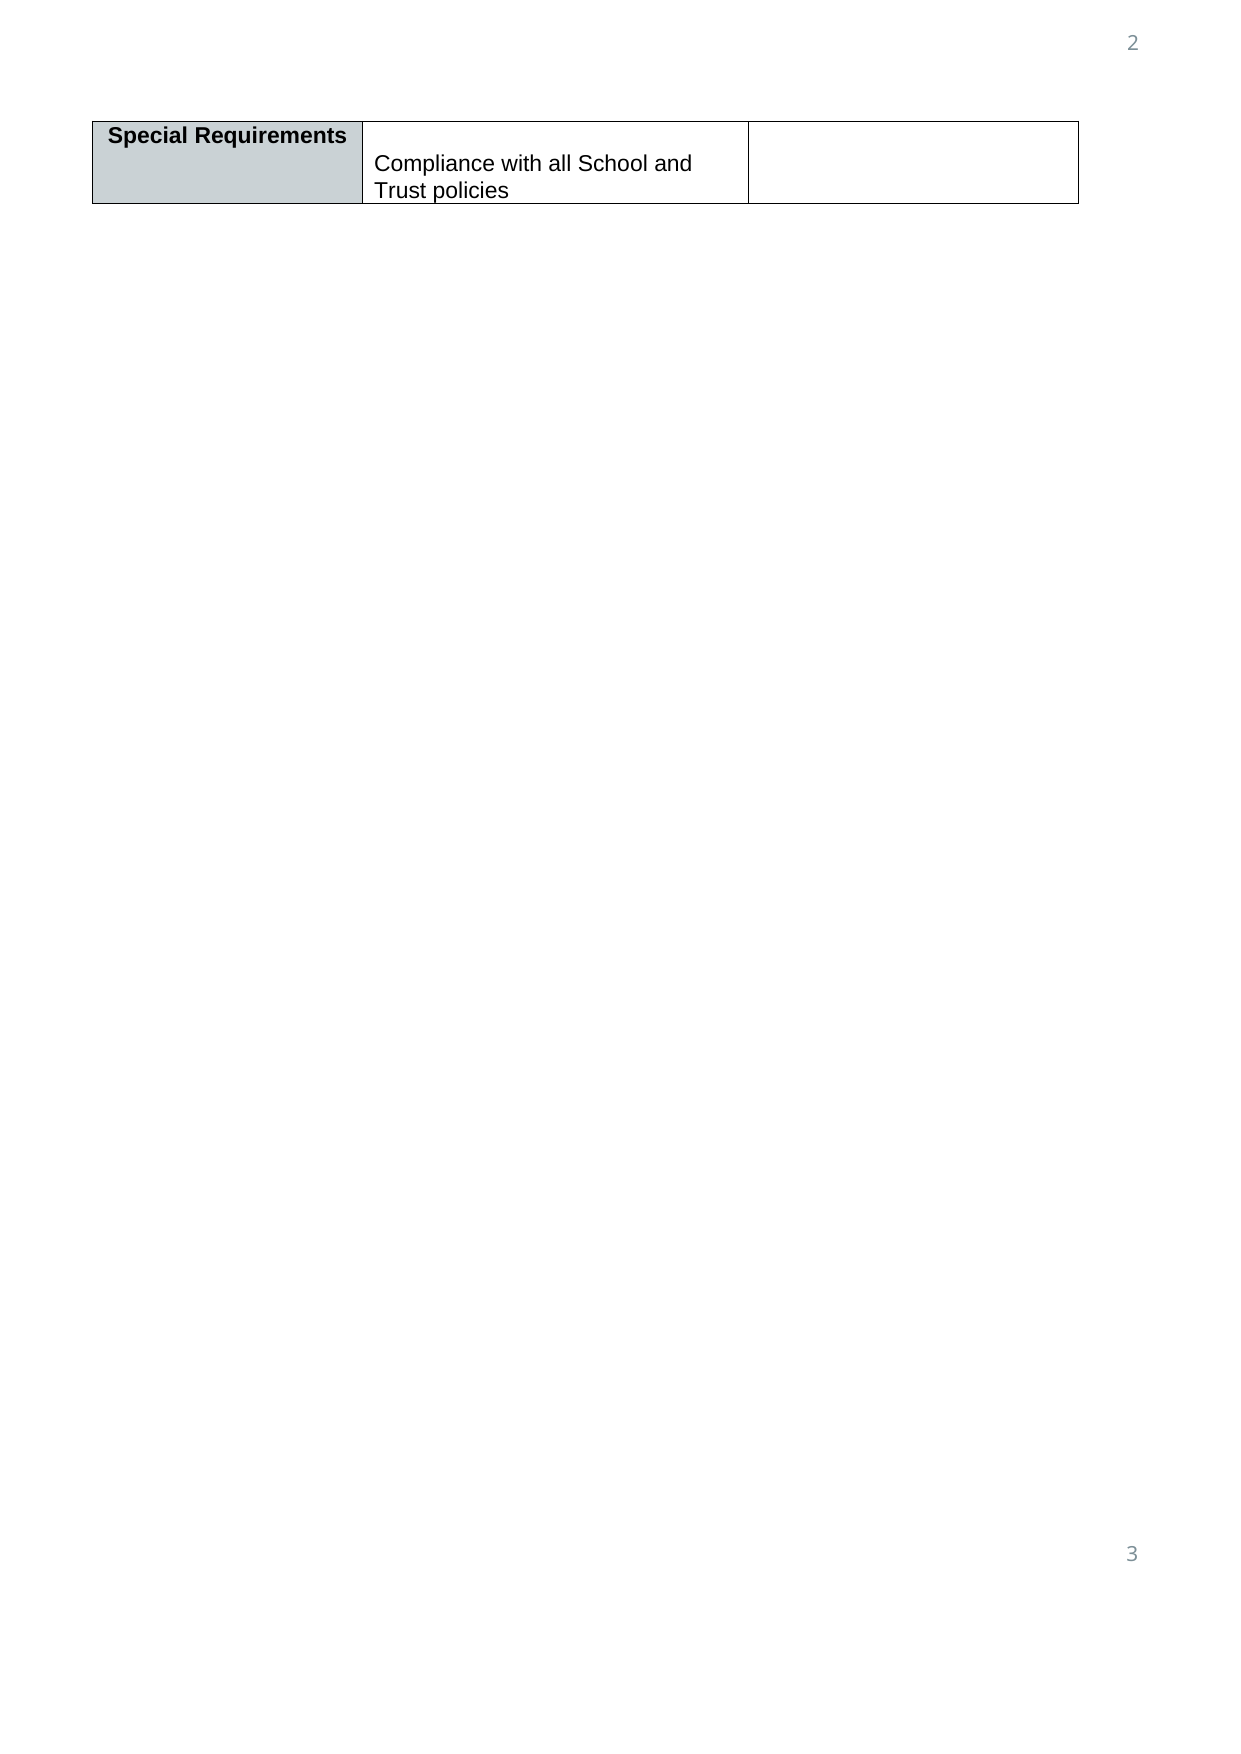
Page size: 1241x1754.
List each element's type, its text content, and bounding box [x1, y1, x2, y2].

text 3 [103, 1539, 1138, 1567]
table_header Special Requirements [93, 122, 362, 203]
table_header Compliance with all School and Trust policies [363, 122, 748, 203]
table_header [749, 122, 1078, 203]
